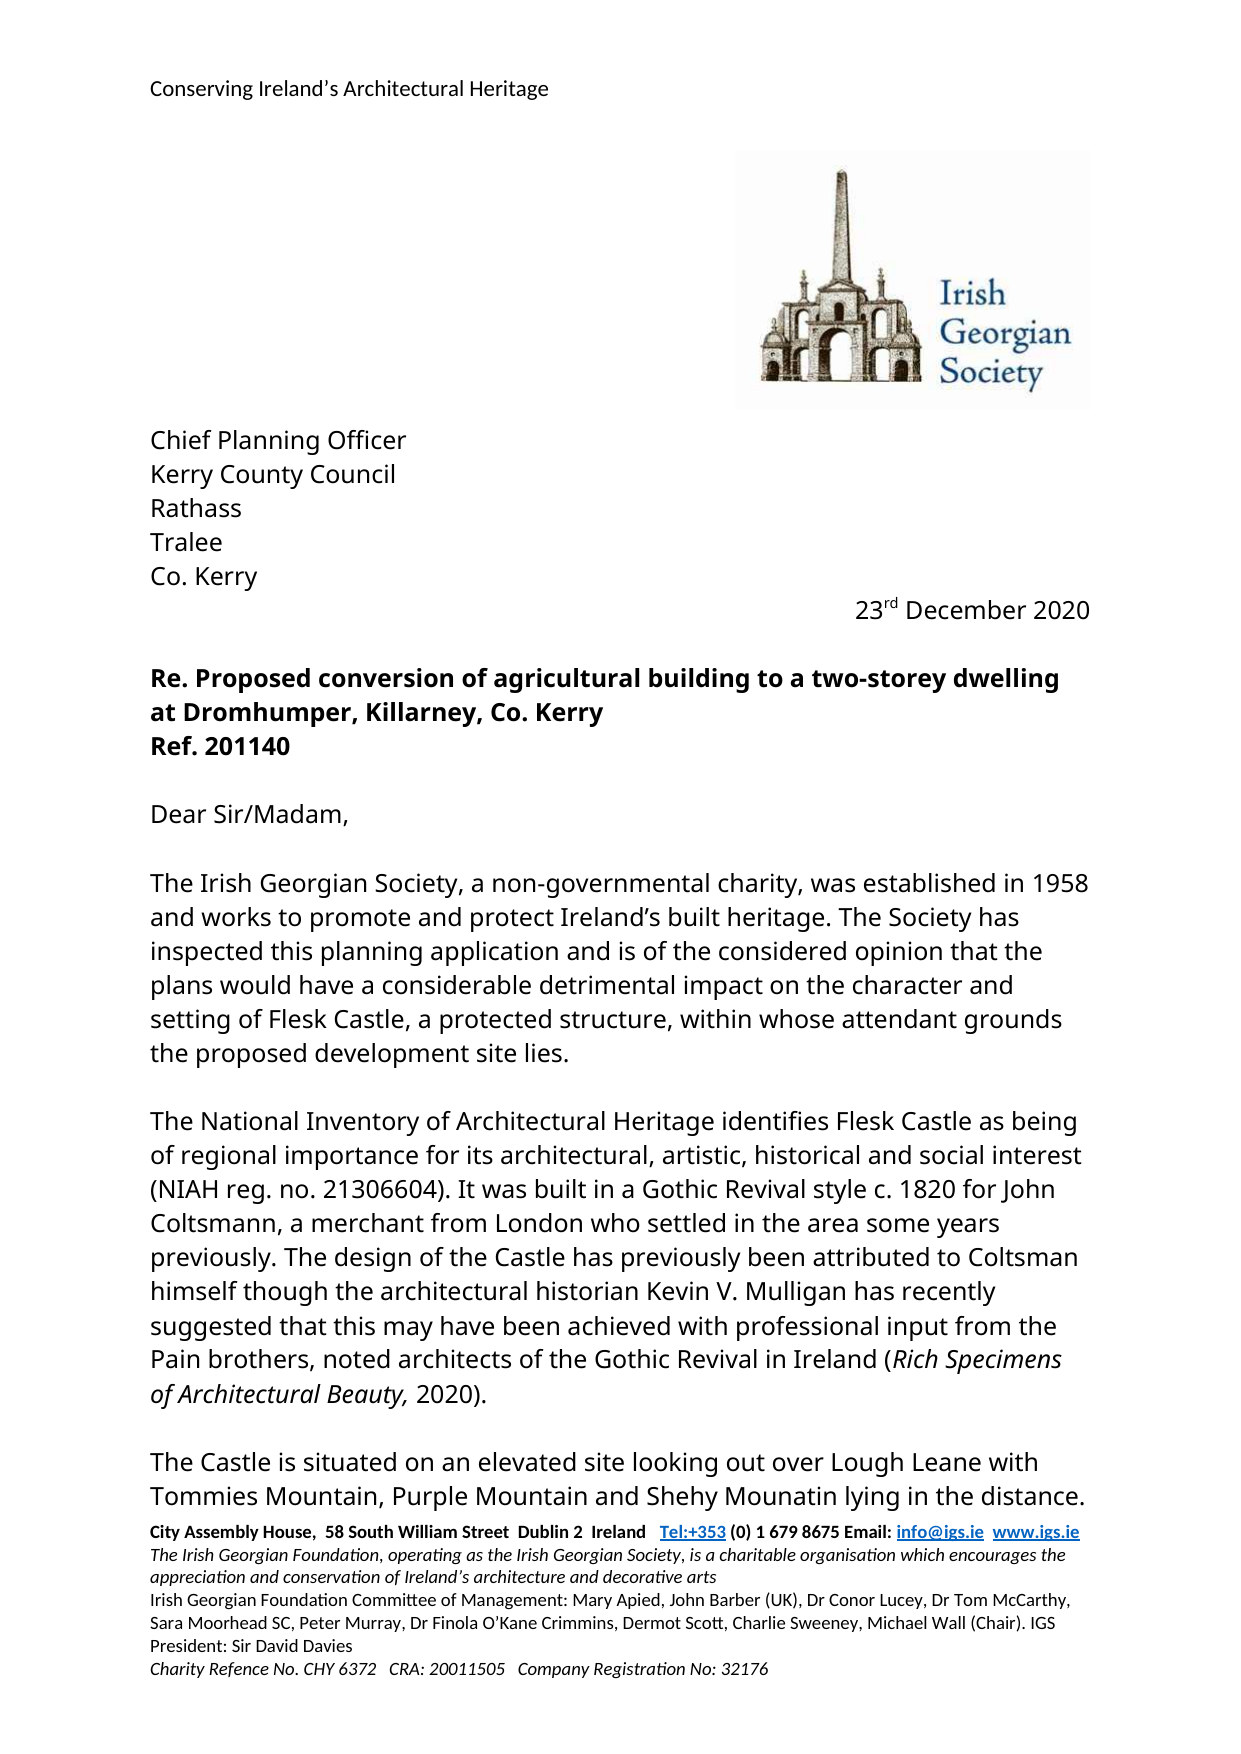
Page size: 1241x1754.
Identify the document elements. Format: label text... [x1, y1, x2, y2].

text Co. Kerry [150, 559, 1090, 593]
text The National Inventory of Architectural Heritage identifies Flesk Castle as being of regional importance for its architectural, artistic, historical and social interest (NIAH reg. no. 21306604). It was built in a Gothic Revival style c. 1820 for John Coltsmann, a merchant from London who settled in the area some years previously. The design of the Castle has previously been attributed to Coltsman himself though the architectural historian Kevin V. Mulligan has recently suggested that this may have been achieved with professional input from the Pain brothers, noted architects of the Gothic Revival in Ireland (Rich Specimens of Architectural Beauty, 2020). [150, 1104, 1090, 1410]
text Re. Proposed conversion of agricultural building to a two-storey dwelling at Dromhumper, Killarney, Co. Kerry [150, 661, 1090, 729]
text Kerry County Council [150, 457, 1090, 491]
text Dear Sir/Madam, [150, 797, 1090, 831]
text 23rd December 2020 [150, 593, 1090, 627]
text Rathass [150, 491, 1090, 525]
text Ref. 201140 [150, 729, 1090, 763]
picture [735, 150, 1091, 410]
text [150, 1444, 1090, 1512]
text The Irish Georgian Society, a non-governmental charity, was established in 1958 and works to promote and protect Ireland’s built heritage. The Society has inspected this planning application and is of the considered opinion that the plans would have a considerable detrimental impact on the character and setting of Flesk Castle, a protected structure, within whose attendant grounds the proposed development site lies. [150, 865, 1090, 1070]
text Chief Planning Officer [150, 422, 1090, 457]
text Tralee [150, 525, 1090, 559]
